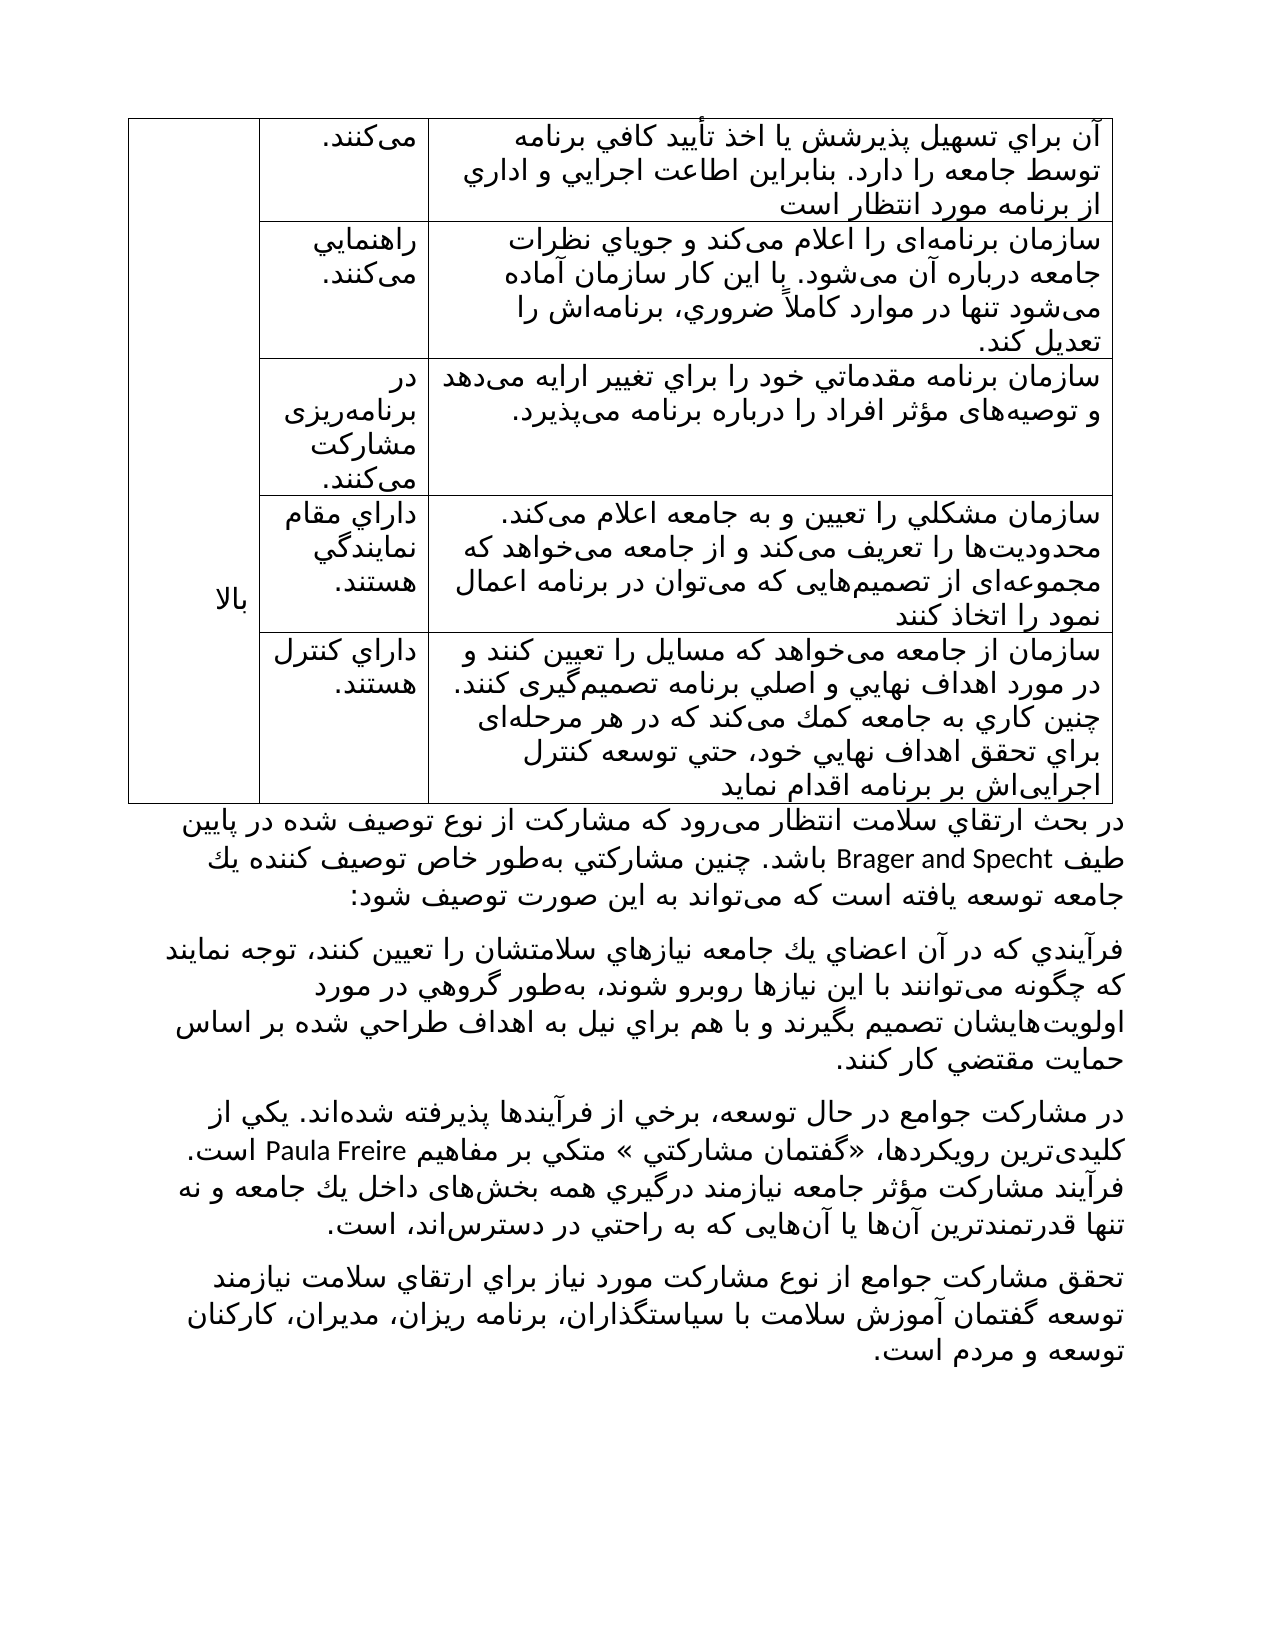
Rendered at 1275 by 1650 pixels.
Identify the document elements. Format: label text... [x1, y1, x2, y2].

text در مشاركت جوامع در حال توسعه، برخي از فرآیندها پذيرفته شده‌اند. يكي از کلیدی‌ترین رويكردها، «گفتمان مشاركتي » متكي بر مفاهيم Paula Freire است. فرآيند مشاركت مؤثر جامعه نيازمند درگيري همه بخش‌های داخل يك جامعه و نه تنها قدرتمندترين آن‌ها يا آن‌هایی كه به راحتي در دسترس‌اند، است. [150, 1095, 1125, 1241]
text فرآيندي كه در آن اعضاي يك جامعه نيازهاي سلامتشان را تعيين كنند، توجه نمايند كه چگونه می‌توانند با اين نيازها روبرو شوند، به‌طور گروهي در مورد اولویت‌هایشان تصميم بگيرند و با هم براي نيل به اهداف طراحي شده بر اساس حمايت مقتضي كار كنند. [150, 932, 1125, 1076]
table_cell مشورت می‌کنند. [260, 119, 428, 221]
table_cell داراي كنترل هستند. [260, 633, 428, 803]
table_cell سازمان برنامه مقدماتي خود را براي تغيير ارايه می‌دهد و توصیه‌های مؤثر افراد را درباره برنامه می‌پذیرد. [429, 359, 1112, 495]
table_cell راهنمايي می‌کنند. [260, 222, 428, 358]
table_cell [429, 119, 1112, 221]
text تحقق مشاركت جوامع از نوع مشاركت مورد نياز براي ارتقاي سلامت نيازمند توسعه گفتمان آموزش سلامت با سياستگذاران، برنامه ريزان، مديران، كاركنان توسعه و مردم است. [150, 1260, 1125, 1368]
table_cell در برنامه‌ریزی مشاركت می‌کنند. [260, 359, 428, 495]
table_cell سازمان از جامعه می‌خواهد كه مسايل را تعيين كنند و در مورد اهداف نهايي و اصلي برنامه تصمیم‌گیری كنند. چنين كاري به جامعه كمك می‌کند كه در هر مرحله‌ای براي تحقق اهداف نهايي خود، حتي توسعه كنترل اجرایی‌اش بر برنامه اقدام نمايد [429, 633, 1112, 803]
table_cell سازمان برنامه‌ای را اعلام می‌کند و جوياي نظرات جامعه درباره آن می‌شود. با اين كار سازمان آماده می‌شود تنها در موارد كاملاً ضروري، برنامه‌اش را تعديل كند. [429, 222, 1112, 358]
table_cell سازمان مشكلي را تعيين و به جامعه اعلام می‌کند. محدودیت‌ها را تعريف می‌کند و از جامعه می‌خواهد كه مجموعه‌ای از تصمیم‌هایی كه می‌توان در برنامه اعمال نمود را اتخاذ كنند [429, 496, 1112, 632]
text در بحث ارتقاي سلامت انتظار می‌رود كه مشاركت از نوع توصيف شده در پايين طيف Brager and Specht باشد. چنين مشاركتي به‌طور خاص توصيف كننده يك جامعه توسعه يافته است كه می‌تواند به اين صورت توصيف شود: [150, 804, 1125, 913]
table_cell داراي مقام نمايندگي هستند. [260, 496, 428, 632]
